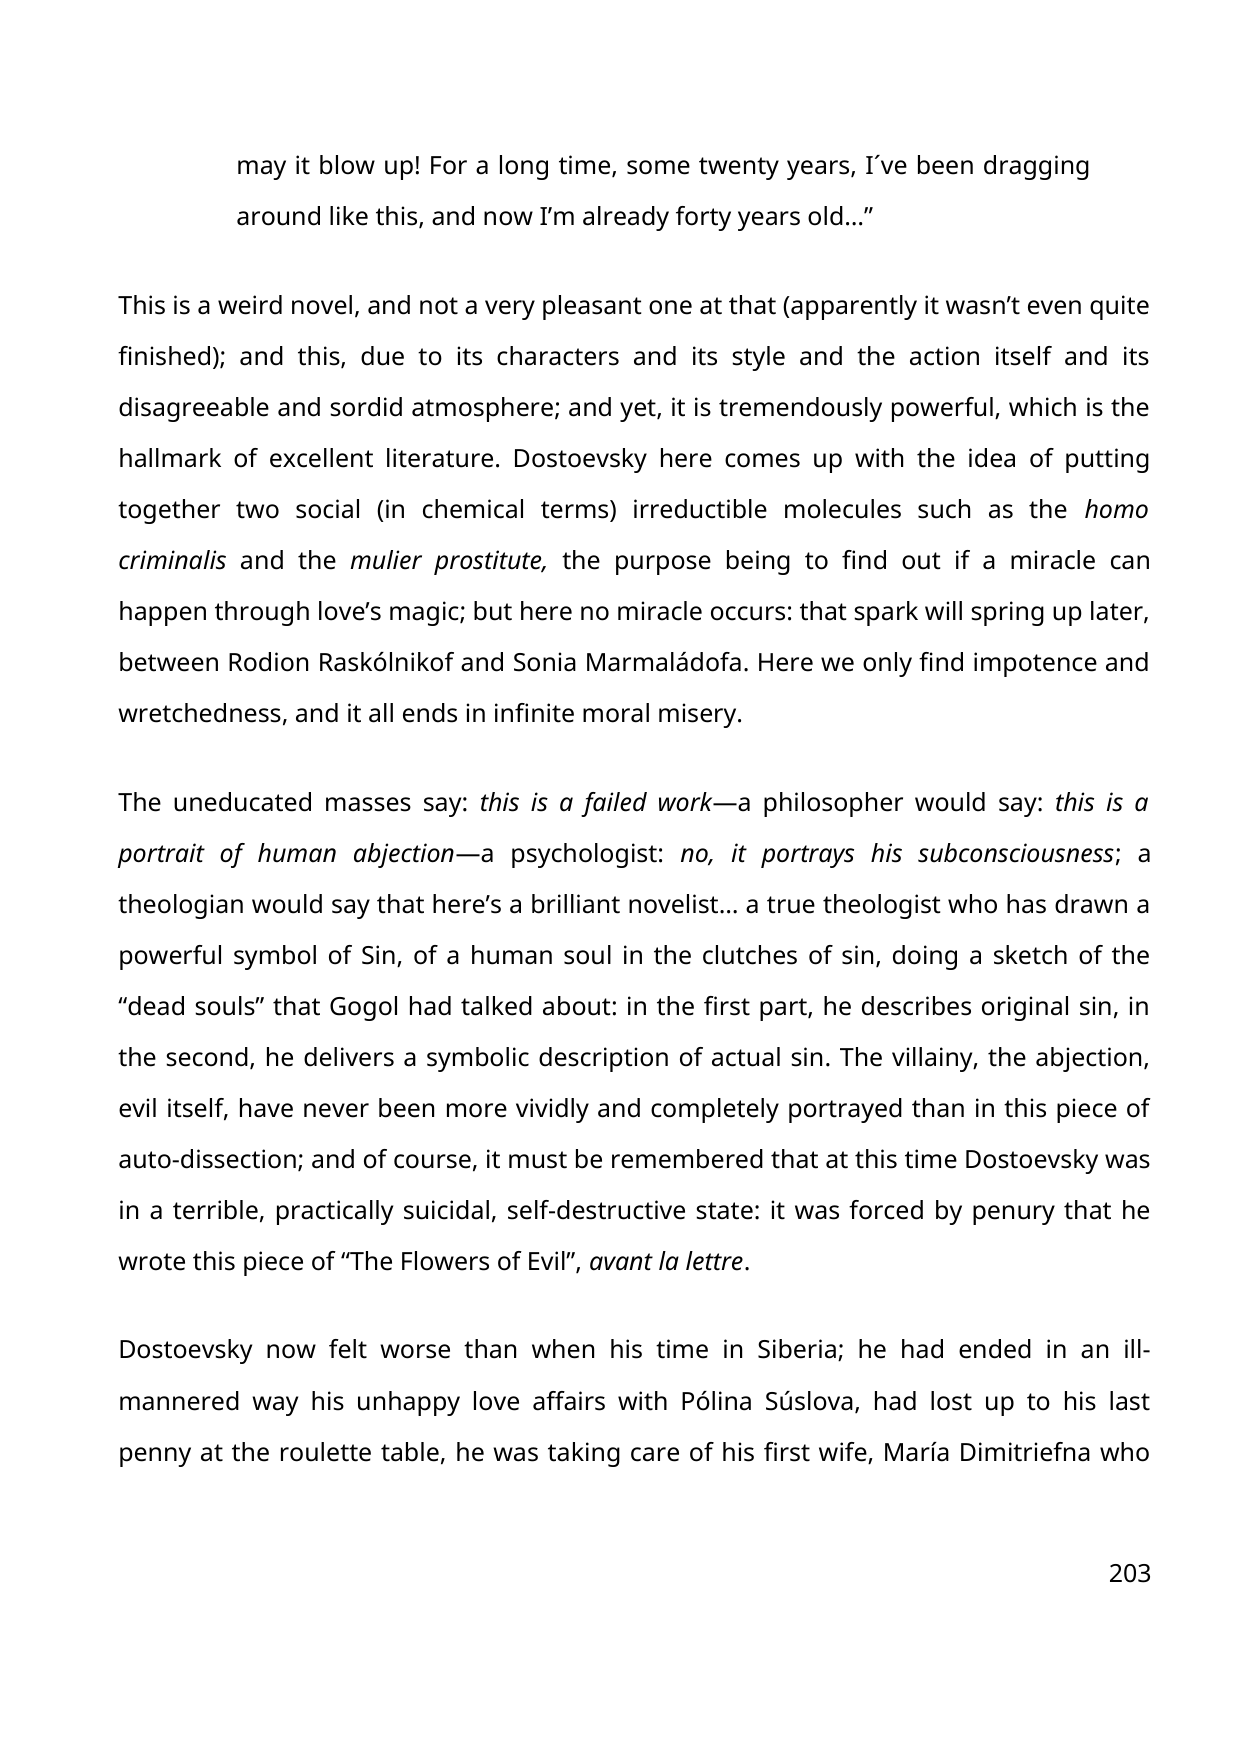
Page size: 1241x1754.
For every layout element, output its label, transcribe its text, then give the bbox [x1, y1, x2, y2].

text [236, 148, 1092, 233]
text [118, 1332, 1152, 1468]
text The uneducated masses say: this is a failed work—a philosopher would say: this is a portrait of human abjection—a psychologist: no, it portrays his subconsciousness; a theologian would say that here’s a brilliant novelist… a true theologist who has drawn a powerful symbol of Sin, of a human soul in the clutches of sin, doing a sketch of the “dead souls” that Gogol had talked about: in the first part, he describes original sin, in the second, he delivers a symbolic description of actual sin. The villainy, the abjection, evil itself, have never been more vividly and completely portrayed than in this piece of auto-dissection; and of course, it must be remembered that at this time Dostoevsky was in a terrible, practically suicidal, self-destructive state: it was forced by penury that he wrote this piece of “The Flowers of Evil”, avant la lettre. [118, 784, 1152, 1278]
text This is a weird novel, and not a very pleasant one at that (apparently it wasn’t even quite finished); and this, due to its characters and its style and the action itself and its disagreeable and sordid atmosphere; and yet, it is tremendously powerful, which is the hallmark of excellent literature. Dostoevsky here comes up with the idea of putting together two social (in chemical terms) irreductible molecules such as the homo criminalis and the mulier prostitute, the purpose being to find out if a miracle can happen through love’s magic; but here no miracle occurs: that spark will spring up later, between Rodion Raskólnikof and Sonia Marmaládofa. Here we only find impotence and wretchedness, and it all ends in infinite moral misery. [118, 287, 1152, 730]
